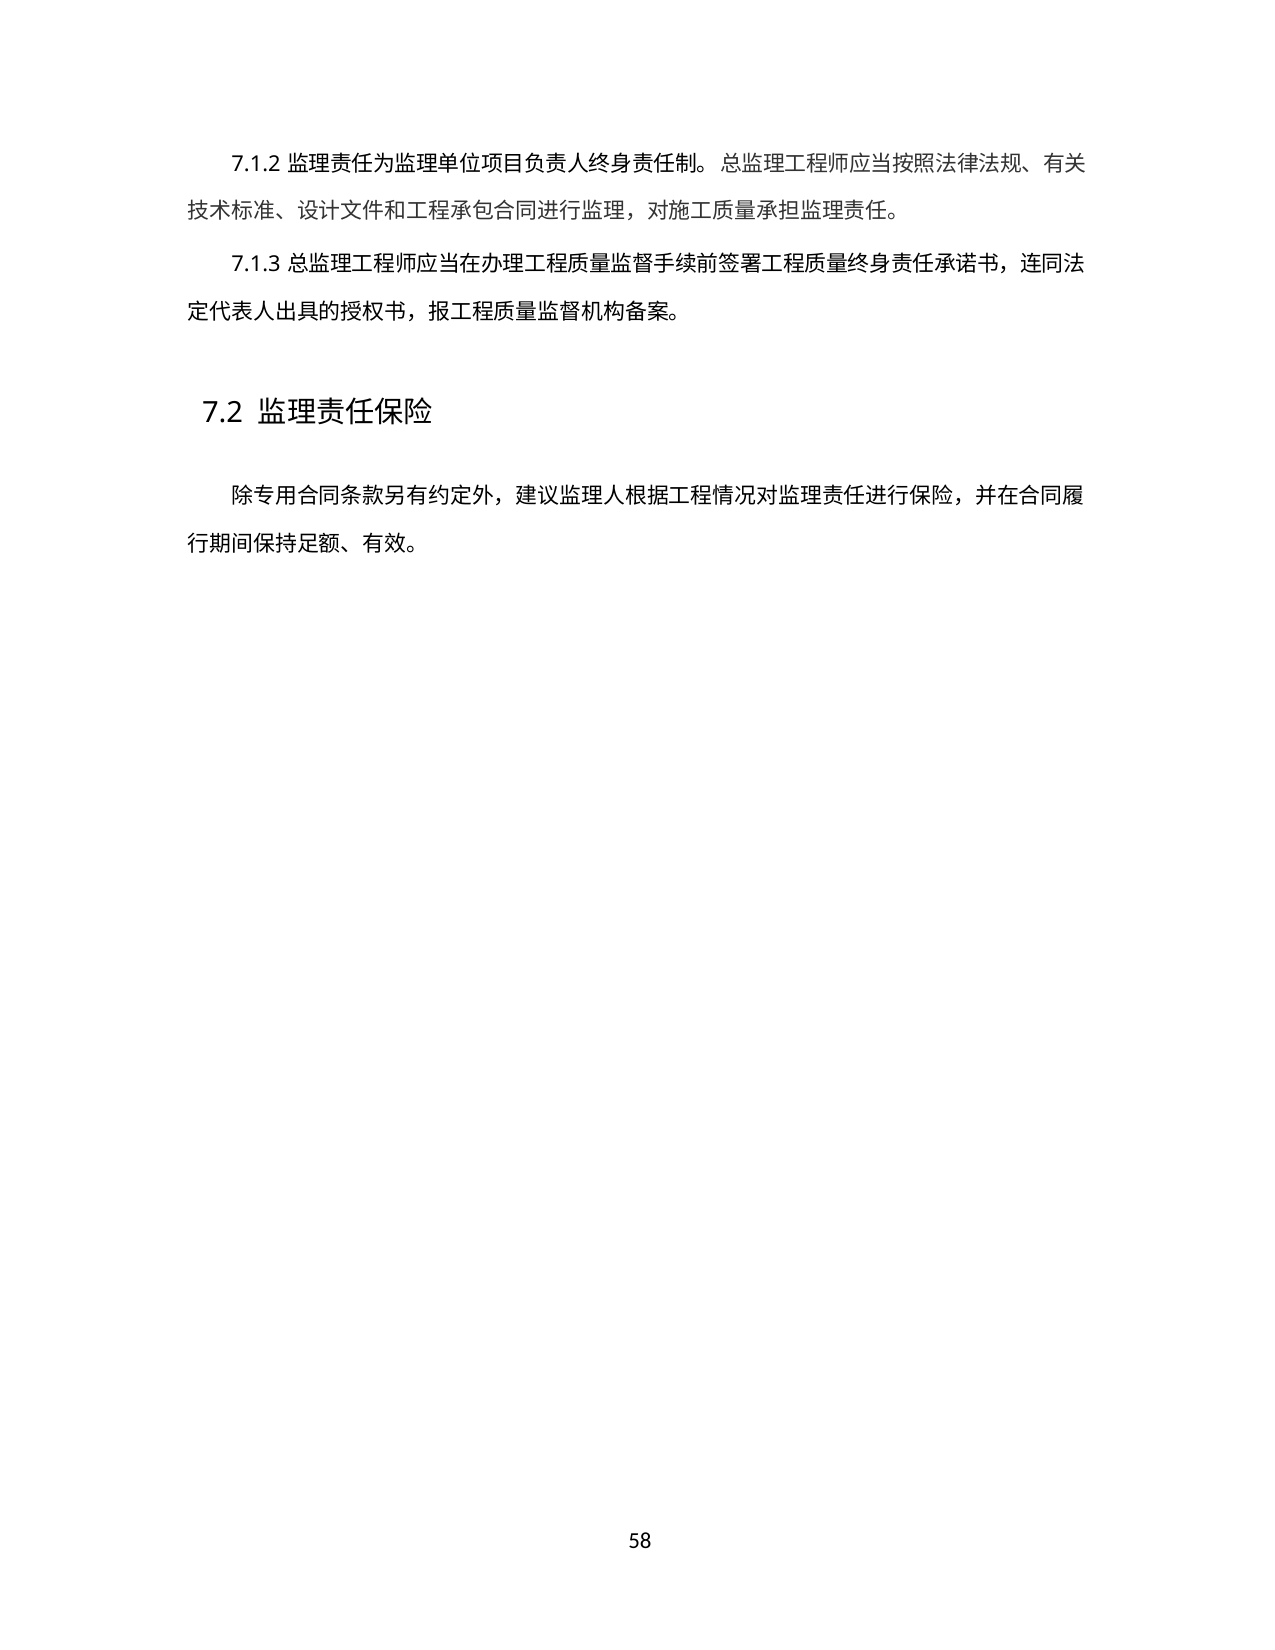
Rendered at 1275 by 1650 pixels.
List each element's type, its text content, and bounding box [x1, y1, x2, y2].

text 7.1.3 总监理工程师应当在办理工程质量监督手续前签署工程质量终身责任承诺书，连同法 定代表人出具的授权书，报工程质量监督机构备案。 [187, 246, 1088, 325]
text 7.1.2 监理责任为监理单位项目负责人终身责任制。总监理工程师应当按照法律法规、有关 技术标准、设计文件和工程承包合同进行监理，对施工质量承担监理责任。 [187, 146, 1088, 225]
text 除专用合同条款另有约定外，建议监理人根据工程情况对监理责任进行保险，并在合同履 行期间保持足额、有效。 [187, 478, 1088, 557]
subtitle 7.2 监理责任保险 [202, 389, 1088, 431]
